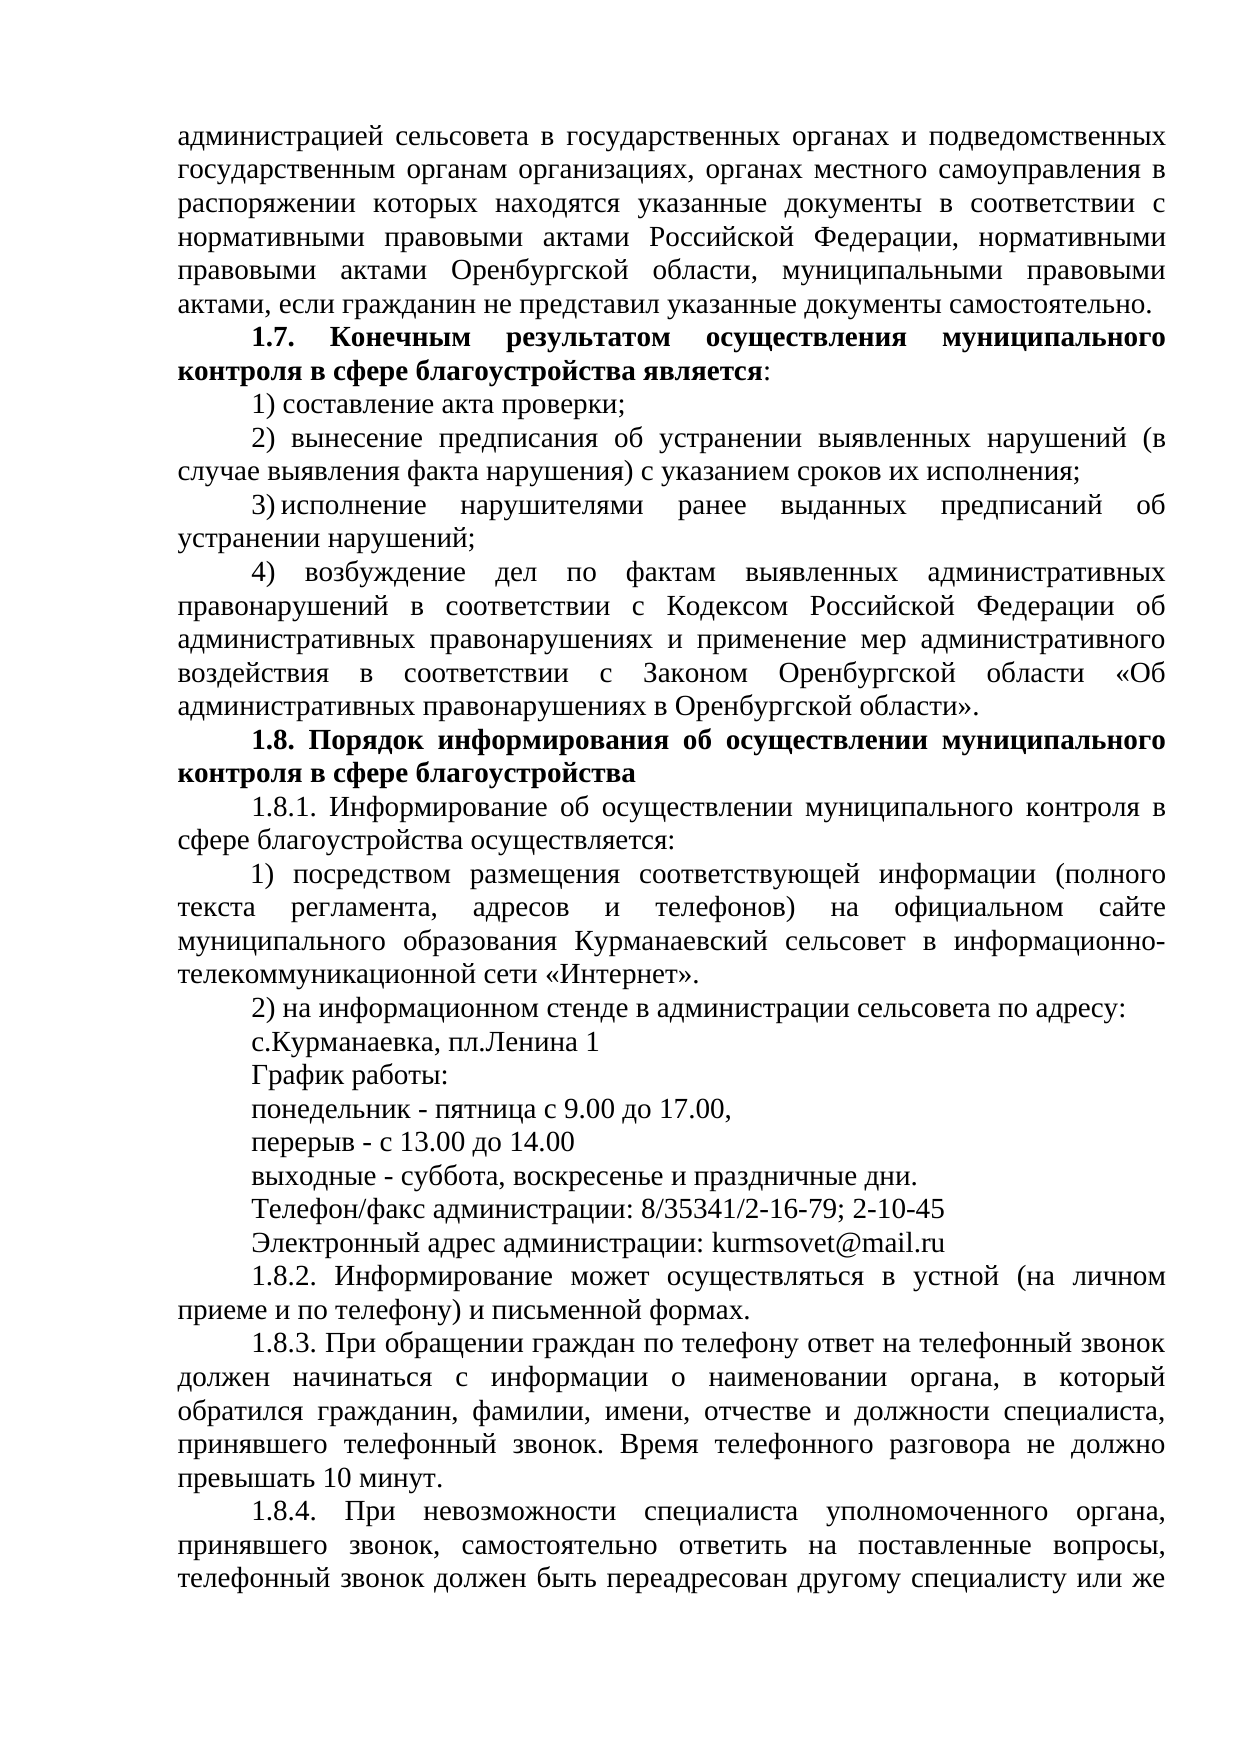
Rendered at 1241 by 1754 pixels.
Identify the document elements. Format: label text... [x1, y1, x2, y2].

text 1) составление акта проверки; [177, 386, 1167, 420]
list исполнение нарушителями ранее выданных предписаний об устранении нарушений; [177, 487, 1167, 554]
text понедельник - пятница с 9.00 до 17.00, [177, 1091, 1167, 1124]
text 1.8.3. При обращении граждан по телефону ответ на телефонный звонок должен начинаться с информации о наименовании органа, в который обратился гражданин, фамилии, имени, отчестве и должности специалиста, принявшего телефонный звонок. Время телефонного разговора не должно превышать 10 минут. [177, 1326, 1167, 1493]
text выходные - суббота, воскресенье и праздничные дни. [177, 1158, 1167, 1191]
text Телефон/факс администрации: 8/35341/2-16-79; 2-10-45 [177, 1191, 1167, 1225]
text 2) вынесение предписания об устранении выявленных нарушений (в случае выявления факта нарушения) с указанием сроков их исполнения; [177, 420, 1167, 487]
text 1.7. Конечным результатом осуществления муниципального контроля в сфере благоустройства является: [177, 319, 1167, 386]
text перерыв - с 13.00 до 14.00 [177, 1124, 1167, 1158]
text с.Курманаевка, пл.Ленина 1 [177, 1024, 1167, 1057]
text 1) посредством размещения соответствующей информации (полного текста регламента, адресов и телефонов) на официальном сайте муниципального образования Курманаевский сельсовет в информационно-телекоммуникационной сети «Интернет». [177, 856, 1167, 990]
text 1.8.2. Информирование может осуществляться в устной (на личном приеме и по телефону) и письменной формах. [177, 1258, 1167, 1326]
text 1.8. Порядок информирования об осуществлении муниципального контроля в сфере благоустройства [177, 722, 1167, 789]
text График работы: [177, 1057, 1167, 1091]
text 1.8.1. Информирование об осуществлении муниципального контроля в сфере благоустройства осуществляется: [177, 789, 1167, 856]
text Электронный адрес администрации: kurmsovet@mail.ru [177, 1225, 1167, 1258]
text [177, 1493, 1167, 1594]
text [177, 118, 1167, 319]
text 4) возбуждение дел по фактам выявленных административных правонарушений в соответствии с Кодексом Российской Федерации об административных правонарушениях и применение мер административного воздействия в соответствии с Законом Оренбургской области «Об административных правонарушениях в Оренбургской области». [177, 554, 1167, 722]
text 2) на информационном стенде в администрации сельсовета по адресу: [177, 990, 1167, 1024]
